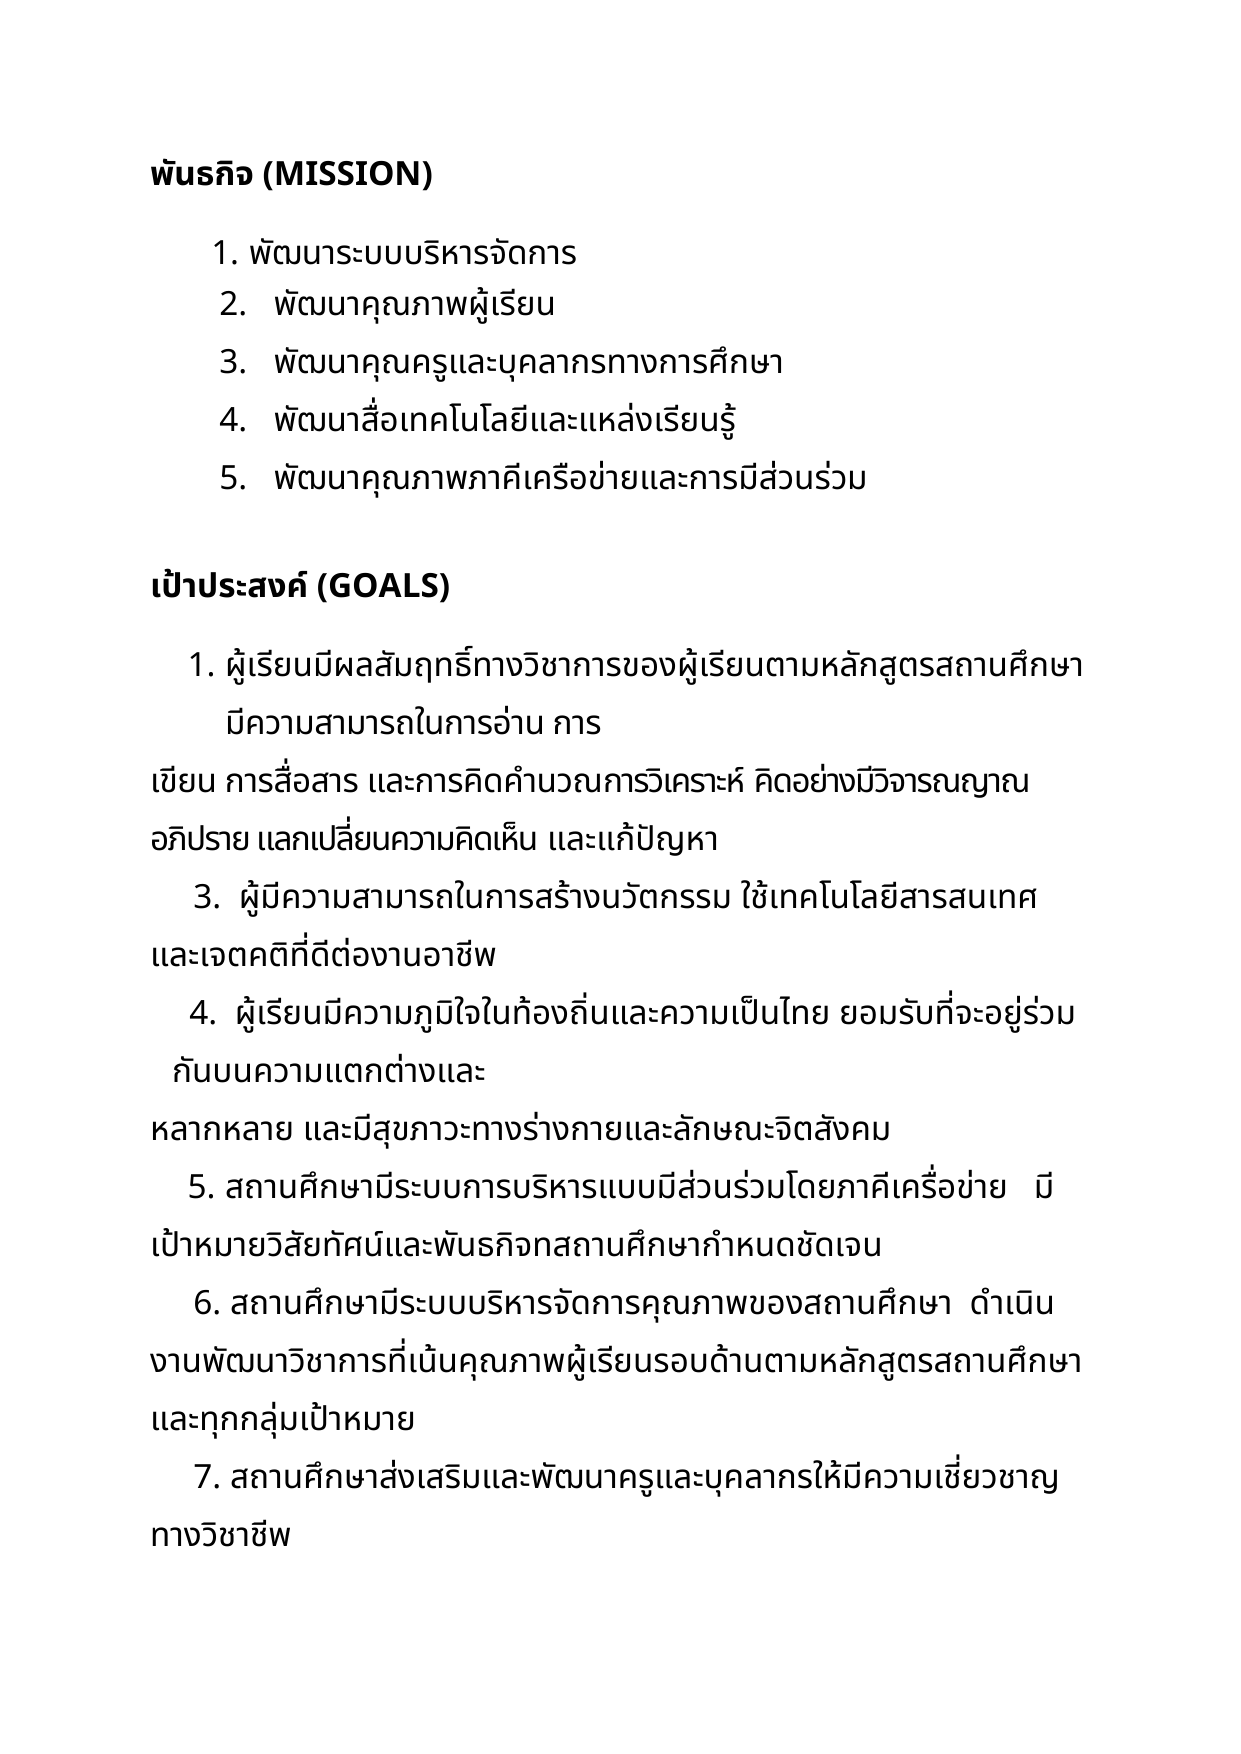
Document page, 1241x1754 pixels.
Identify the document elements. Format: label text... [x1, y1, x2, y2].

text 5. พัฒนาคุณภาพภาคีเครือข่ายและการมีส่วนร่วม [150, 454, 1090, 537]
list สถานศึกษามีระบบการบริหารแบบมีส่วนร่วมโดยภาคีเครื่อข่าย มีเป้าหมายวิสัยทัศน์และพันธกิจทสถานศึกษากำหนดชัดเจน [150, 1163, 1090, 1271]
text 7. สถานศึกษาส่งเสริมและพัฒนาครูและบุคลากรให้มีความเชี่ยวชาญทางวิชาชีพ [150, 1453, 1090, 1561]
list 4. ผู้เรียนมีความภูมิใจในท้องถิ่นและความเป็นไทย ยอมรับที่จะอยู่ร่วมกันบนความแตกต่างและ [172, 989, 1090, 1097]
text 3. ผู้มีความสามารถในการสร้างนวัตกรรม ใช้เทคโนโลยีสารสนเทศ และเจตคติที่ดีต่องานอาชีพ [150, 873, 1090, 981]
text 2. พัฒนาคุณภาพผู้เรียน 3. พัฒนาคุณครูและบุคลากรทางการศึกษา 4. พัฒนาสื่อเทคโนโลยีและแหล่งเรียนรู้ [150, 279, 1090, 446]
text หลากหลาย และมีสุขภาวะทางร่างกายและลักษณะจิตสังคม [150, 1105, 1090, 1155]
text เป้าประสงค์ (GOALS) [150, 562, 1090, 612]
text พันธกิจ (MISSION) [150, 150, 1090, 201]
list พัฒนาระบบบริหารจัดการ [211, 229, 1090, 279]
text 6. สถานศึกษามีระบบบริหารจัดการคุณภาพของสถานศึกษา ดำเนินงานพัฒนาวิชาการที่เน้นคุณภาพผู้เรียนรอบด้านตามหลักสูตรสถานศึกษา และทุกกลุ่มเป้าหมาย [150, 1279, 1090, 1445]
list ผู้เรียนมีผลสัมฤทธิ์ทางวิชาการของผู้เรียนตามหลักสูตรสถานศึกษา มีความสามารถในการอ่าน การ [187, 641, 1090, 749]
text เขียน การสื่อสาร และการคิดคำนวณการวิเคราะห์ คิดอย่างมีวิจารณญาณ อภิปราย แลกเปลี่ยนความคิดเห็น และแก้ปัญหา [150, 757, 1090, 865]
